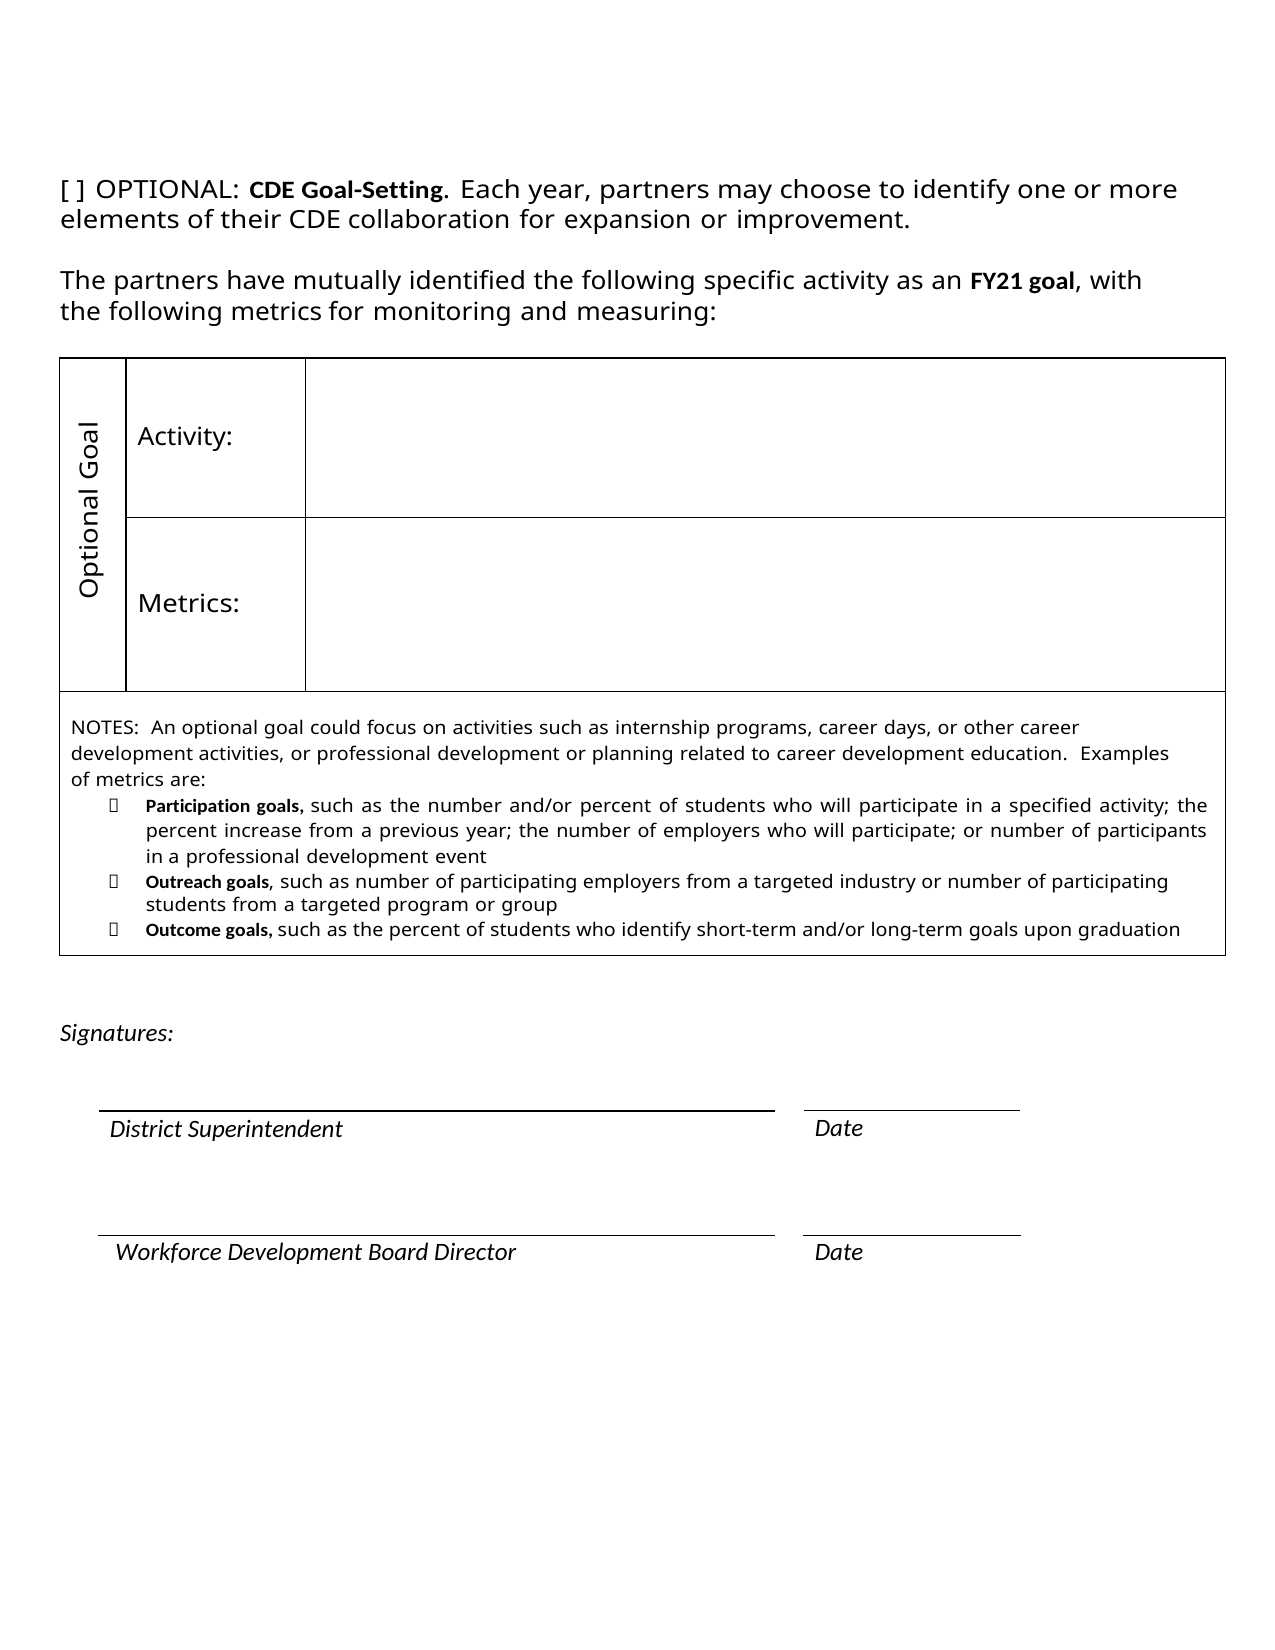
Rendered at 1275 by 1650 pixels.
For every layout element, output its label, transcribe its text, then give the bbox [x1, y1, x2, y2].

table_cell [306, 518, 1225, 691]
table_header Optional Goal [60, 359, 125, 691]
table_cell NOTES: An optional goal could focus on activities such as internship programs, career days, or other career development activities, or professional development or planning related to career development education. Examples of metrics are: Participation goals, such as the number and/or percent of students who will participate in a specified activity; the percent increase from a previous year; the number of employers who will participate; or number of participants in a professional development event Outreach goals, such as number of participating employers from a targeted industry or number of participating students from a targeted program or group Outcome goals, such as the percent of students who identify short-term and/or long-term goals upon graduation [60, 692, 1225, 954]
text District Superintendent Date [109, 1112, 1212, 1143]
text Signatures: [60, 1017, 1212, 1047]
text [ ] OPTIONAL: CDE Goal-Setting. Each year, partners may choose to identify one or more elements of their CDE collaboration for expansion or improvement. [60, 174, 1202, 235]
text Workforce Development Board Director Date [115, 1236, 1212, 1267]
table_header Activity: [127, 359, 305, 517]
text The partners have mutually identified the following specific activity as an FY21 goal, with the following metrics for monitoring and measuring: [60, 265, 1183, 326]
table_cell Metrics: [127, 518, 305, 691]
table_header [306, 359, 1225, 517]
